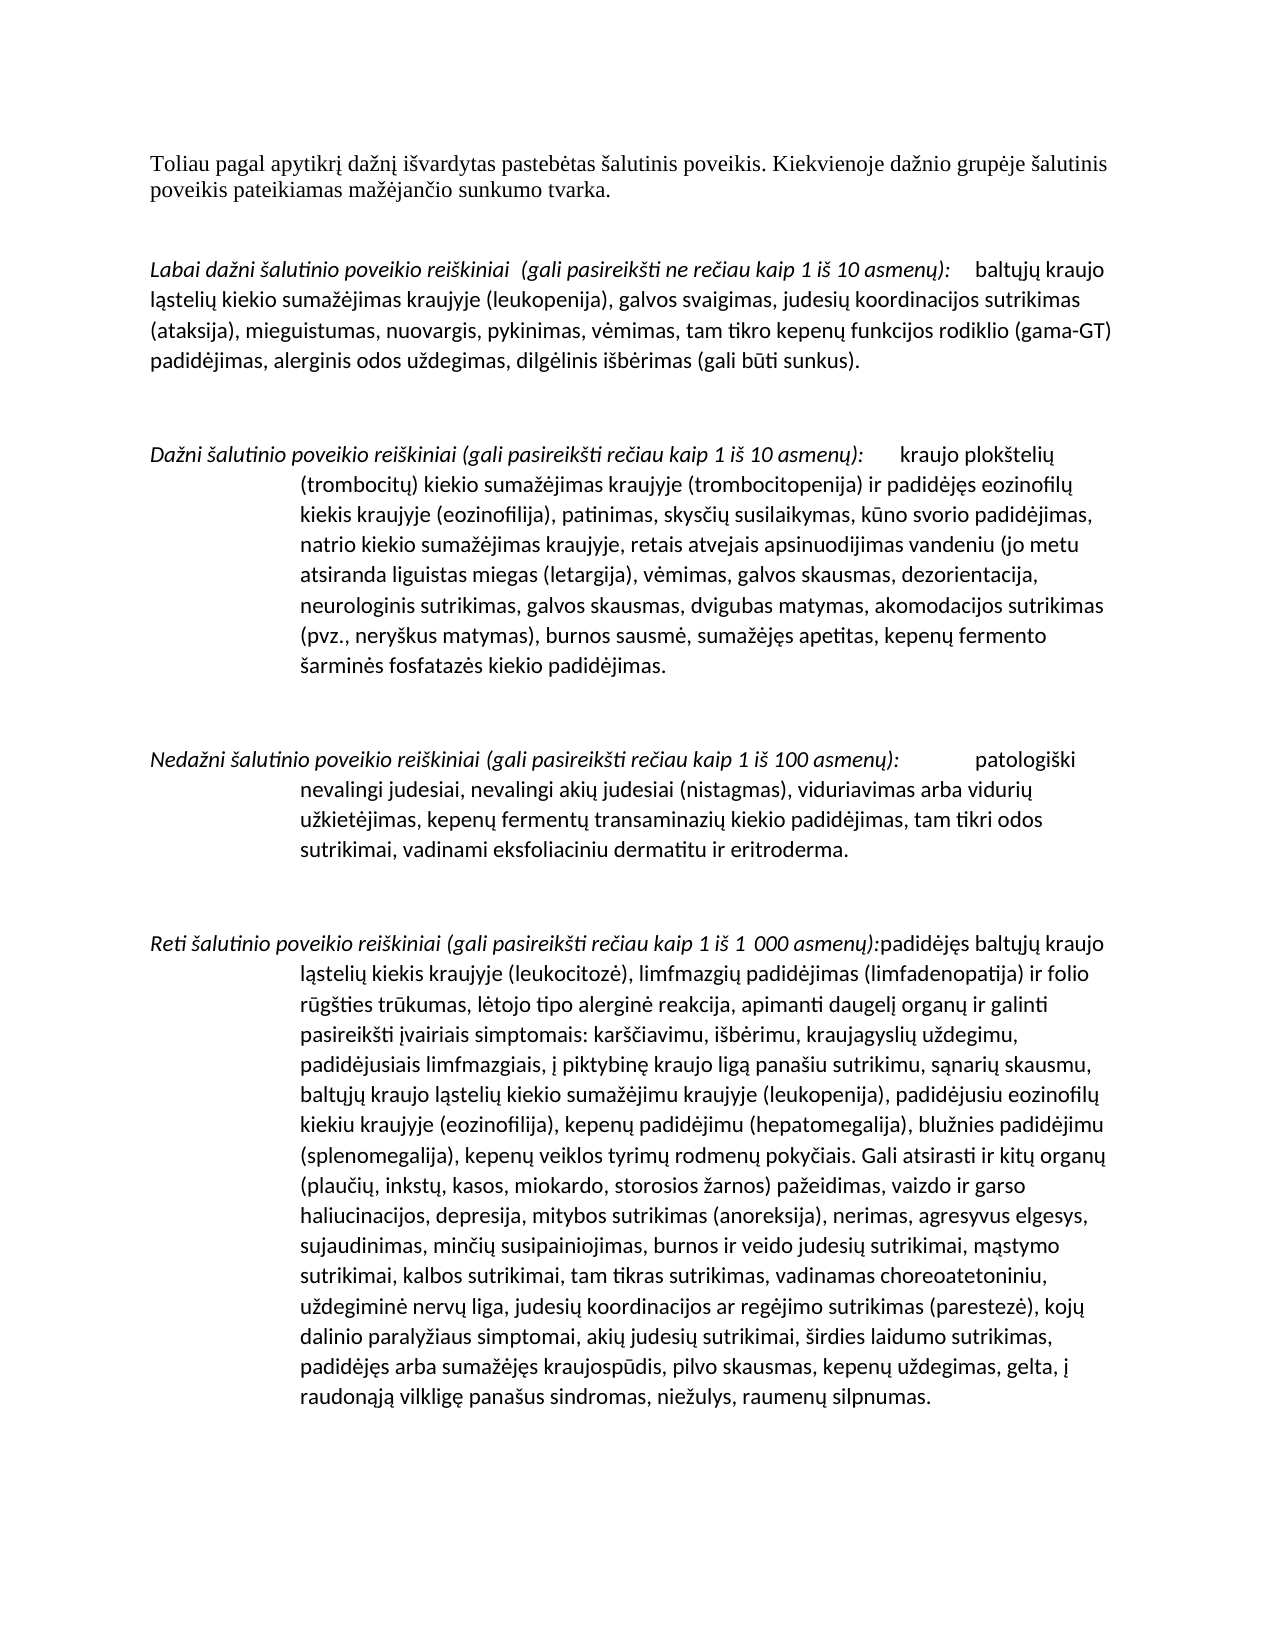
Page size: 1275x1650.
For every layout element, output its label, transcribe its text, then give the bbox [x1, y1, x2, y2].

text Toliau pagal apytikrį dažnį išvardytas pastebėtas šalutinis poveikis. Kiekvienoje dažnio grupėje šalutinis poveikis pateikiamas mažėjančio sunkumo tvarka. [150, 150, 1125, 203]
text Labai dažni šalutinio poveikio reiškiniai (gali pasireikšti ne rečiau kaip 1 iš 10 asmenų): baltųjų kraujo ląstelių kiekio sumažėjimas kraujyje (leukopenija), galvos svaigimas, judesių koordinacijos sutrikimas (ataksija), mieguistumas, nuovargis, pykinimas, vėmimas, tam tikro kepenų funkcijos rodiklio (gama-GT) padidėjimas, alerginis odos uždegimas, dilgėlinis išbėrimas (gali būti sunkus). [150, 255, 1125, 374]
text Nedažni šalutinio poveikio reiškiniai (gali pasireikšti rečiau kaip 1 iš 100 asmenų): patologiški nevalingi judesiai, nevalingi akių judesiai (nistagmas), viduriavimas arba vidurių užkietėjimas, kepenų fermentų transaminazių kiekio padidėjimas, tam tikri odos sutrikimai, vadinami eksfoliaciniu dermatitu ir eritroderma. [150, 745, 1125, 864]
text Dažni šalutinio poveikio reiškiniai (gali pasireikšti rečiau kaip 1 iš 10 asmenų): kraujo plokštelių (trombocitų) kiekio sumažėjimas kraujyje (trombocitopenija) ir padidėjęs eozinofilų kiekis kraujyje (eozinofilija), patinimas, skysčių susilaikymas, kūno svorio padidėjimas, natrio kiekio sumažėjimas kraujyje, retais atvejais apsinuodijimas vandeniu (jo metu atsiranda liguistas miegas (letargija), vėmimas, galvos skausmas, dezorientacija, neurologinis sutrikimas, galvos skausmas, dvigubas matymas, akomodacijos sutrikimas (pvz., neryškus matymas), burnos sausmė, sumažėjęs apetitas, kepenų fermento šarminės fosfatazės kiekio padidėjimas. [150, 440, 1125, 679]
text Reti šalutinio poveikio reiškiniai (gali pasireikšti rečiau kaip 1 iš 1 000 asmenų):padidėjęs baltųjų kraujo ląstelių kiekis kraujyje (leukocitozė), limfmazgių padidėjimas (limfadenopatija) ir folio rūgšties trūkumas, lėtojo tipo alerginė reakcija, apimanti daugelį organų ir galinti pasireikšti įvairiais simptomais: karščiavimu, išbėrimu, kraujagyslių uždegimu, padidėjusiais limfmazgiais, į piktybinę kraujo ligą panašiu sutrikimu, sąnarių skausmu, baltųjų kraujo ląstelių kiekio sumažėjimu kraujyje (leukopenija), padidėjusiu eozinofilų kiekiu kraujyje (eozinofilija), kepenų padidėjimu (hepatomegalija), blužnies padidėjimu (splenomegalija), kepenų veiklos tyrimų rodmenų pokyčiais. Gali atsirasti ir kitų organų (plaučių, inkstų, kasos, miokardo, storosios žarnos) pažeidimas, vaizdo ir garso haliucinacijos, depresija, mitybos sutrikimas (anoreksija), nerimas, agresyvus elgesys, sujaudinimas, minčių susipainiojimas, burnos ir veido judesių sutrikimai, mąstymo sutrikimai, kalbos sutrikimai, tam tikras sutrikimas, vadinamas choreoatetoniniu, uždegiminė nervų liga, judesių koordinacijos ar regėjimo sutrikimas (parestezė), kojų dalinio paralyžiaus simptomai, akių judesių sutrikimai, širdies laidumo sutrikimas, padidėjęs arba sumažėjęs kraujospūdis, pilvo skausmas, kepenų uždegimas, gelta, į raudonąją vilkligę panašus sindromas, niežulys, raumenų silpnumas. [150, 929, 1125, 1411]
